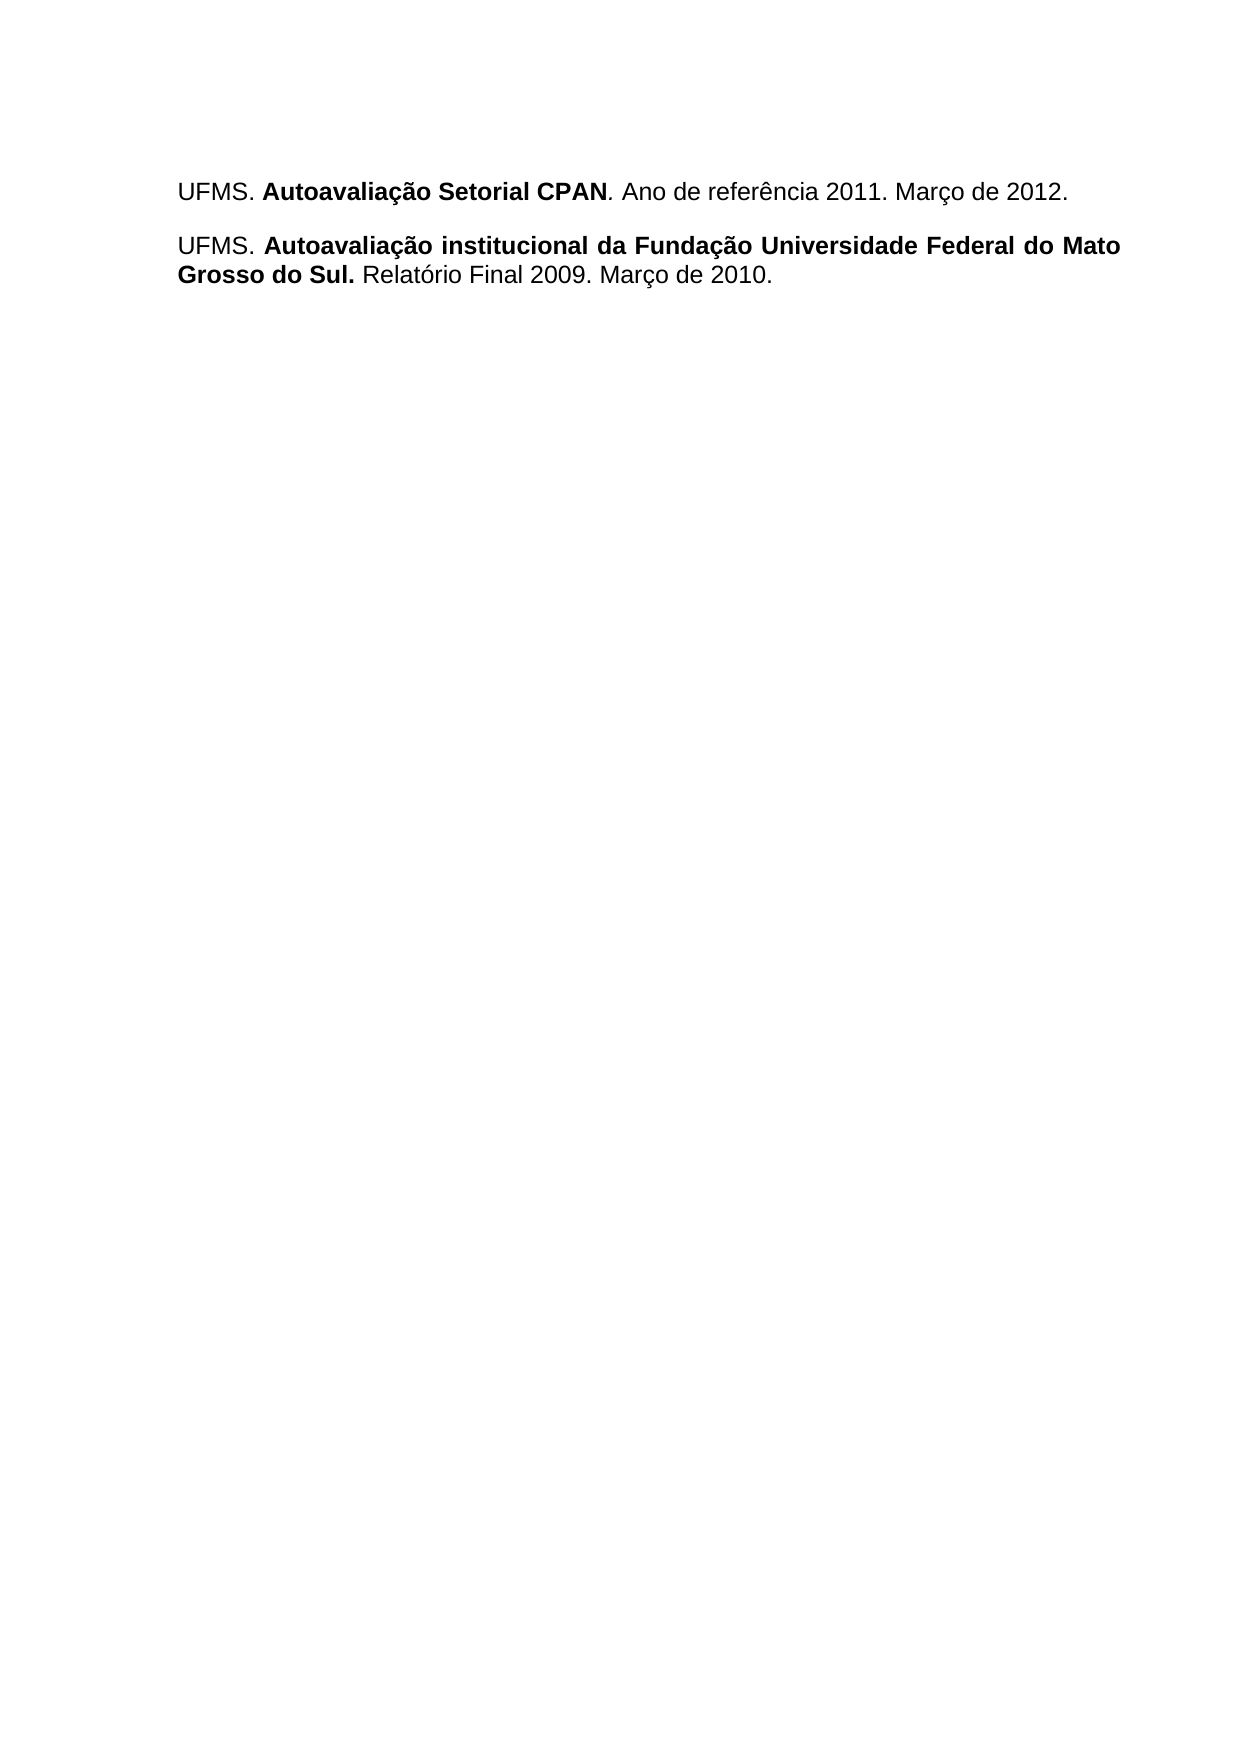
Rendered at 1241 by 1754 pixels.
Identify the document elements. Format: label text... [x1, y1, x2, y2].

text UFMS. Autoavaliação institucional da Fundação Universidade Federal do Mato Grosso do Sul. Relatório Final 2009. Março de 2010. [177, 231, 1122, 288]
text UFMS. Autoavaliação Setorial CPAN. Ano de referência 2011. Março de 2012. [177, 177, 1122, 206]
